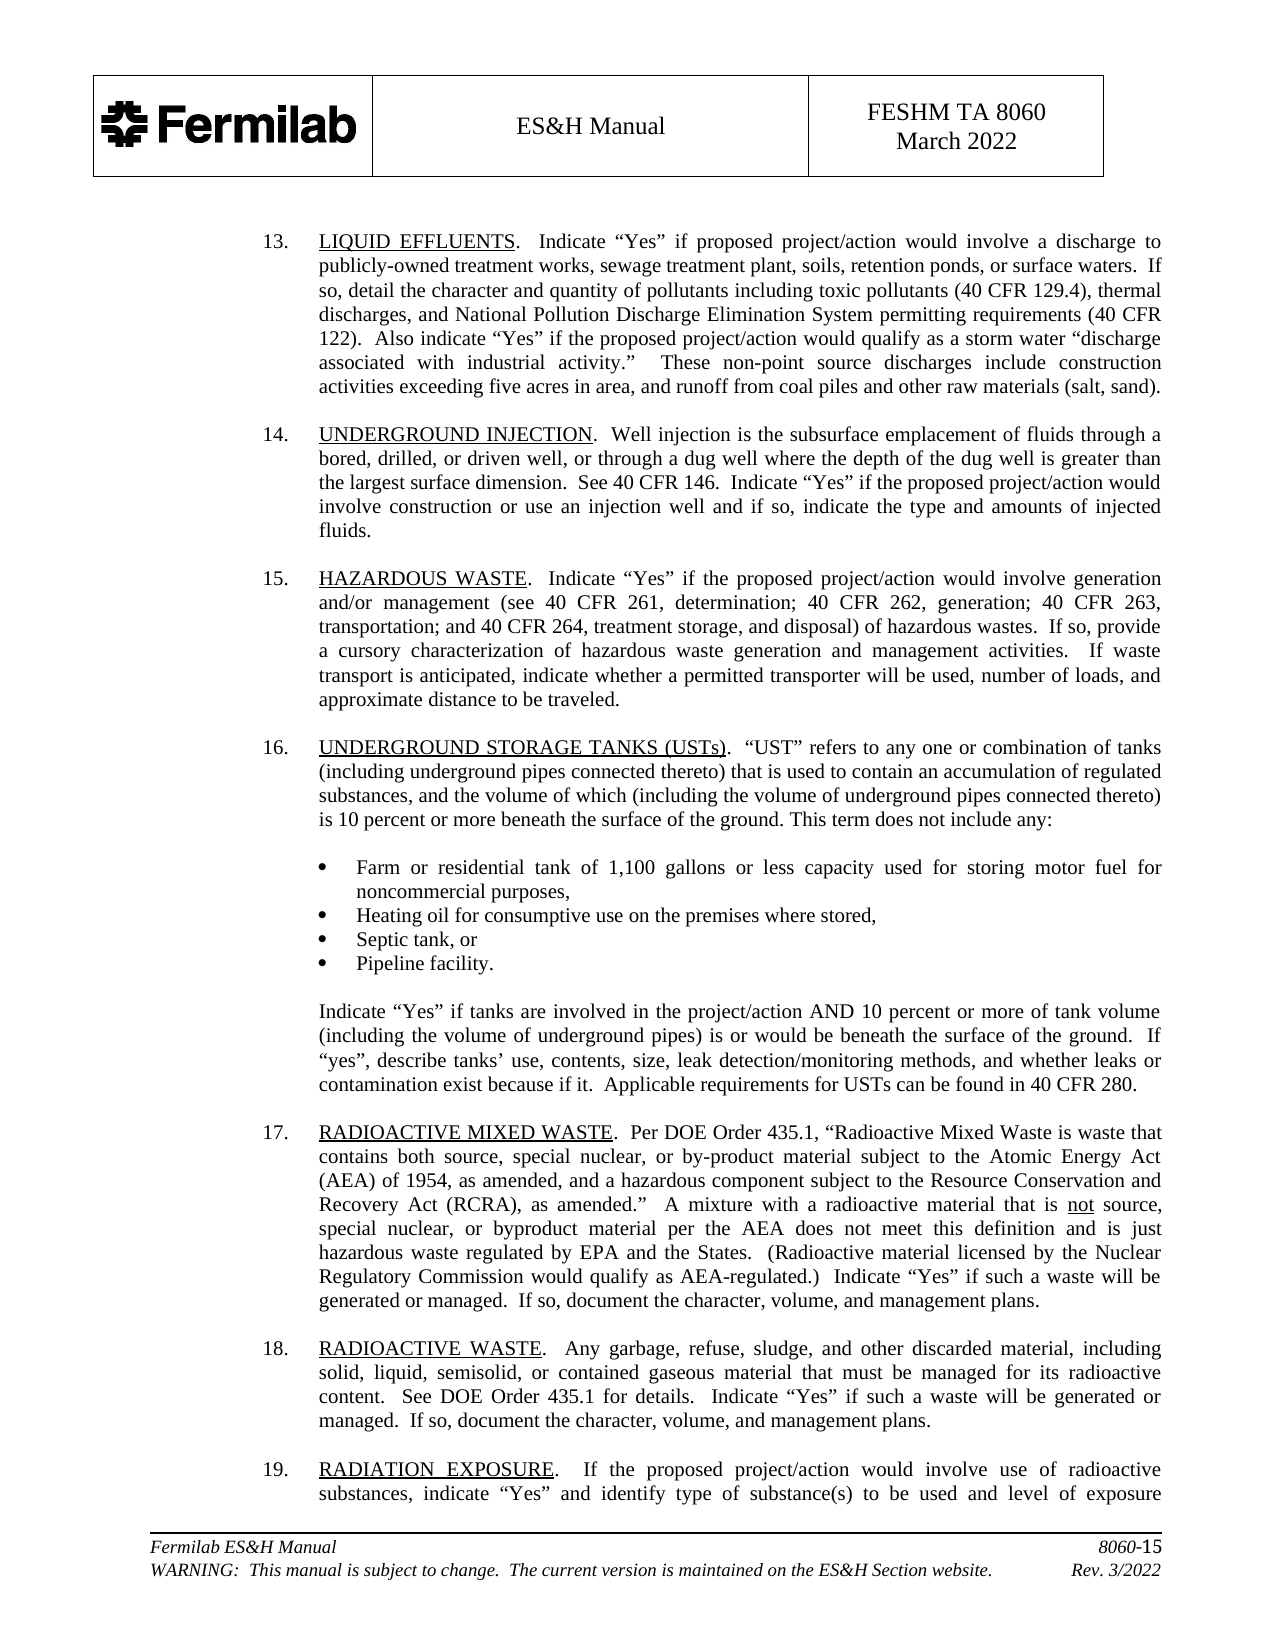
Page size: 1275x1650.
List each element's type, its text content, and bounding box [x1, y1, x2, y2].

text Indicate “Yes” if tanks are involved in the project/action AND 10 percent or more of tank volume (including the volume of underground pipes) is or would be beneath the surface of the ground. If “yes”, describe tanks’ use, contents, size, leak detection/monitoring methods, and whether leaks or contamination exist because if it. Applicable requirements for USTs can be found in 40 CFR 280. [319, 999, 1162, 1096]
list RADIOACTIVE WASTE. Any garbage, refuse, sludge, and other discarded material, including solid, liquid, semisolid, or contained gaseous material that must be managed for its radioactive content. See DOE Order 435.1 for details. Indicate “Yes” if such a waste will be generated or managed. If so, document the character, volume, and management plans. [262, 1336, 1162, 1432]
list Farm or residential tank of 1,100 gallons or less capacity used for storing motor fuel for noncommercial purposes, [319, 855, 1162, 903]
list Septic tank, or [319, 927, 1162, 951]
list Heating oil for consumptive use on the premises where stored, [319, 903, 1162, 927]
picture [101, 101, 356, 147]
list UNDERGROUND STORAGE TANKS (USTs). “UST” refers to any one or combination of tanks (including underground pipes connected thereto) that is used to contain an accumulation of regulated substances, and the volume of which (including the volume of underground pipes connected thereto) is 10 percent or more beneath the surface of the ground. This term does not include any: [262, 735, 1162, 831]
list RADIOACTIVE MIXED WASTE. Per DOE Order 435.1, “Radioactive Mixed Waste is waste that contains both source, special nuclear, or by-product material subject to the Atomic Energy Act (AEA) of 1954, as amended, and a hazardous component subject to the Resource Conservation and Recovery Act (RCRA), as amended.” A mixture with a radioactive material that is not source, special nuclear, or byproduct material per the AEA does not meet this definition and is just hazardous waste regulated by EPA and the States. (Radioactive material licensed by the Nuclear Regulatory Commission would qualify as AEA-regulated.) Indicate “Yes” if such a waste will be generated or managed. If so, document the character, volume, and management plans. [262, 1120, 1162, 1312]
list Pipeline facility. [319, 951, 1162, 975]
list UNDERGROUND INJECTION. Well injection is the subsurface emplacement of fluids through a bored, drilled, or driven well, or through a dug well where the depth of the dug well is greater than the largest surface dimension. See 40 CFR 146. Indicate “Yes” if the proposed project/action would involve construction or use an injection well and if so, indicate the type and amounts of injected fluids. [262, 422, 1162, 542]
list LIQUID EFFLUENTS. Indicate “Yes” if proposed project/action would involve a discharge to publicly-owned treatment works, sewage treatment plant, soils, retention ponds, or surface waters. If so, detail the character and quantity of pollutants including toxic pollutants (40 CFR 129.4), thermal discharges, and National Pollution Discharge Elimination System permitting requirements (40 CFR 122). Also indicate “Yes” if the proposed project/action would qualify as a storm water “discharge associated with industrial activity.” These non-point source discharges include construction activities exceeding five acres in area, and runoff from coal piles and other raw materials (salt, sand). [262, 229, 1162, 398]
list HAZARDOUS WASTE. Indicate “Yes” if the proposed project/action would involve generation and/or management (see 40 CFR 261, determination; 40 CFR 262, generation; 40 CFR 263, transportation; and 40 CFR 264, treatment storage, and disposal) of hazardous wastes. If so, provide a cursory characterization of hazardous waste generation and management activities. If waste transport is anticipated, indicate whether a permitted transporter will be used, number of loads, and approximate distance to be traveled. [262, 566, 1162, 711]
